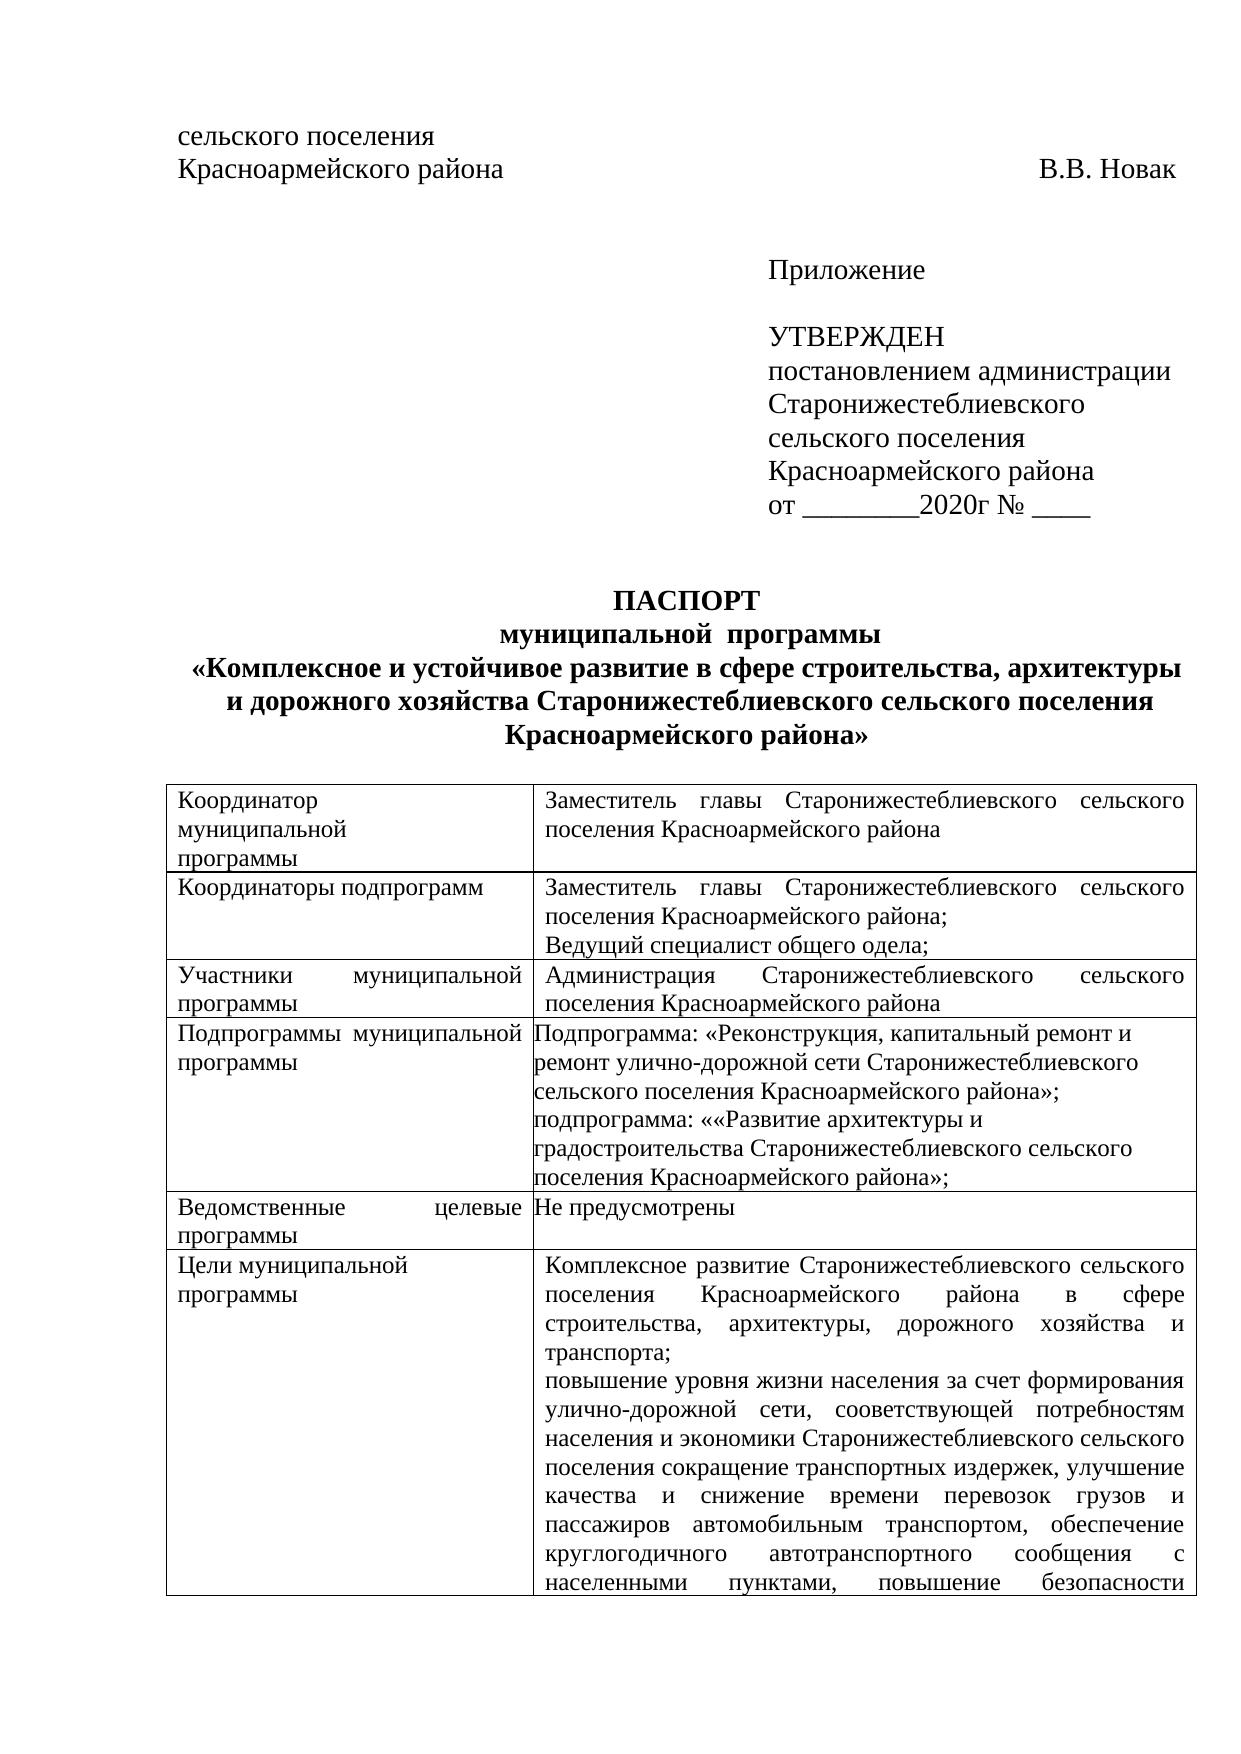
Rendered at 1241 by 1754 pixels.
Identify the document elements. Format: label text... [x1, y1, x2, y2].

text УТВЕРЖДЕН [177, 319, 1196, 353]
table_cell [534, 1250, 1196, 1595]
text Приложение [177, 252, 1196, 286]
text «Комплексное и устойчивое развитие в сфере строительства, архитектуры [177, 650, 1196, 683]
table_cell Подпрограммы муниципальной программы [167, 1018, 533, 1191]
text от ________2020г № ____ [177, 487, 1196, 521]
table_cell Ведомственные целевые программы [167, 1192, 533, 1249]
text муниципальной программы [177, 616, 1196, 650]
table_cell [167, 1250, 533, 1595]
table_cell Участники муниципальной программы [167, 960, 533, 1017]
text ПАСПОРТ [177, 583, 1196, 616]
text Красноармейского района В.В. Новак [177, 152, 1196, 185]
text и дорожного хозяйства Старонижестеблиевского сельского поселения [177, 683, 1196, 717]
table_header Координатор муниципальной программы [167, 785, 533, 871]
table_cell Заместитель главы Старонижестеблиевского сельского поселения Красноармейского района; Ведущий специалист общего одела; [534, 873, 1196, 959]
text Старонижестеблиевского [177, 386, 1196, 420]
text Красноармейского района [177, 453, 1196, 487]
table_cell Администрация Старонижестеблиевского сельского поселения Красноармейского района [534, 960, 1196, 1017]
table_cell Не предусмотрены [534, 1192, 1196, 1249]
table_header Заместитель главы Старонижестеблиевского сельского поселения Красноармейского района [534, 785, 1196, 871]
table_cell Подпрограмма: «Реконструкция, капитальный ремонт и ремонт улично-дорожной сети Старонижестеблиевского сельского поселения Красноармейского района»; подпрограмма: ««Развитие архитектуры и градостроительства Старонижестеблиевского сельского поселения Красноармейского района»; [534, 1018, 1196, 1191]
text сельского поселения [177, 118, 1196, 152]
table_cell Координаторы подпрограмм [167, 873, 533, 959]
text постановлением администрации [177, 353, 1196, 386]
text сельского поселения [177, 420, 1196, 453]
text Красноармейского района» [177, 717, 1196, 751]
